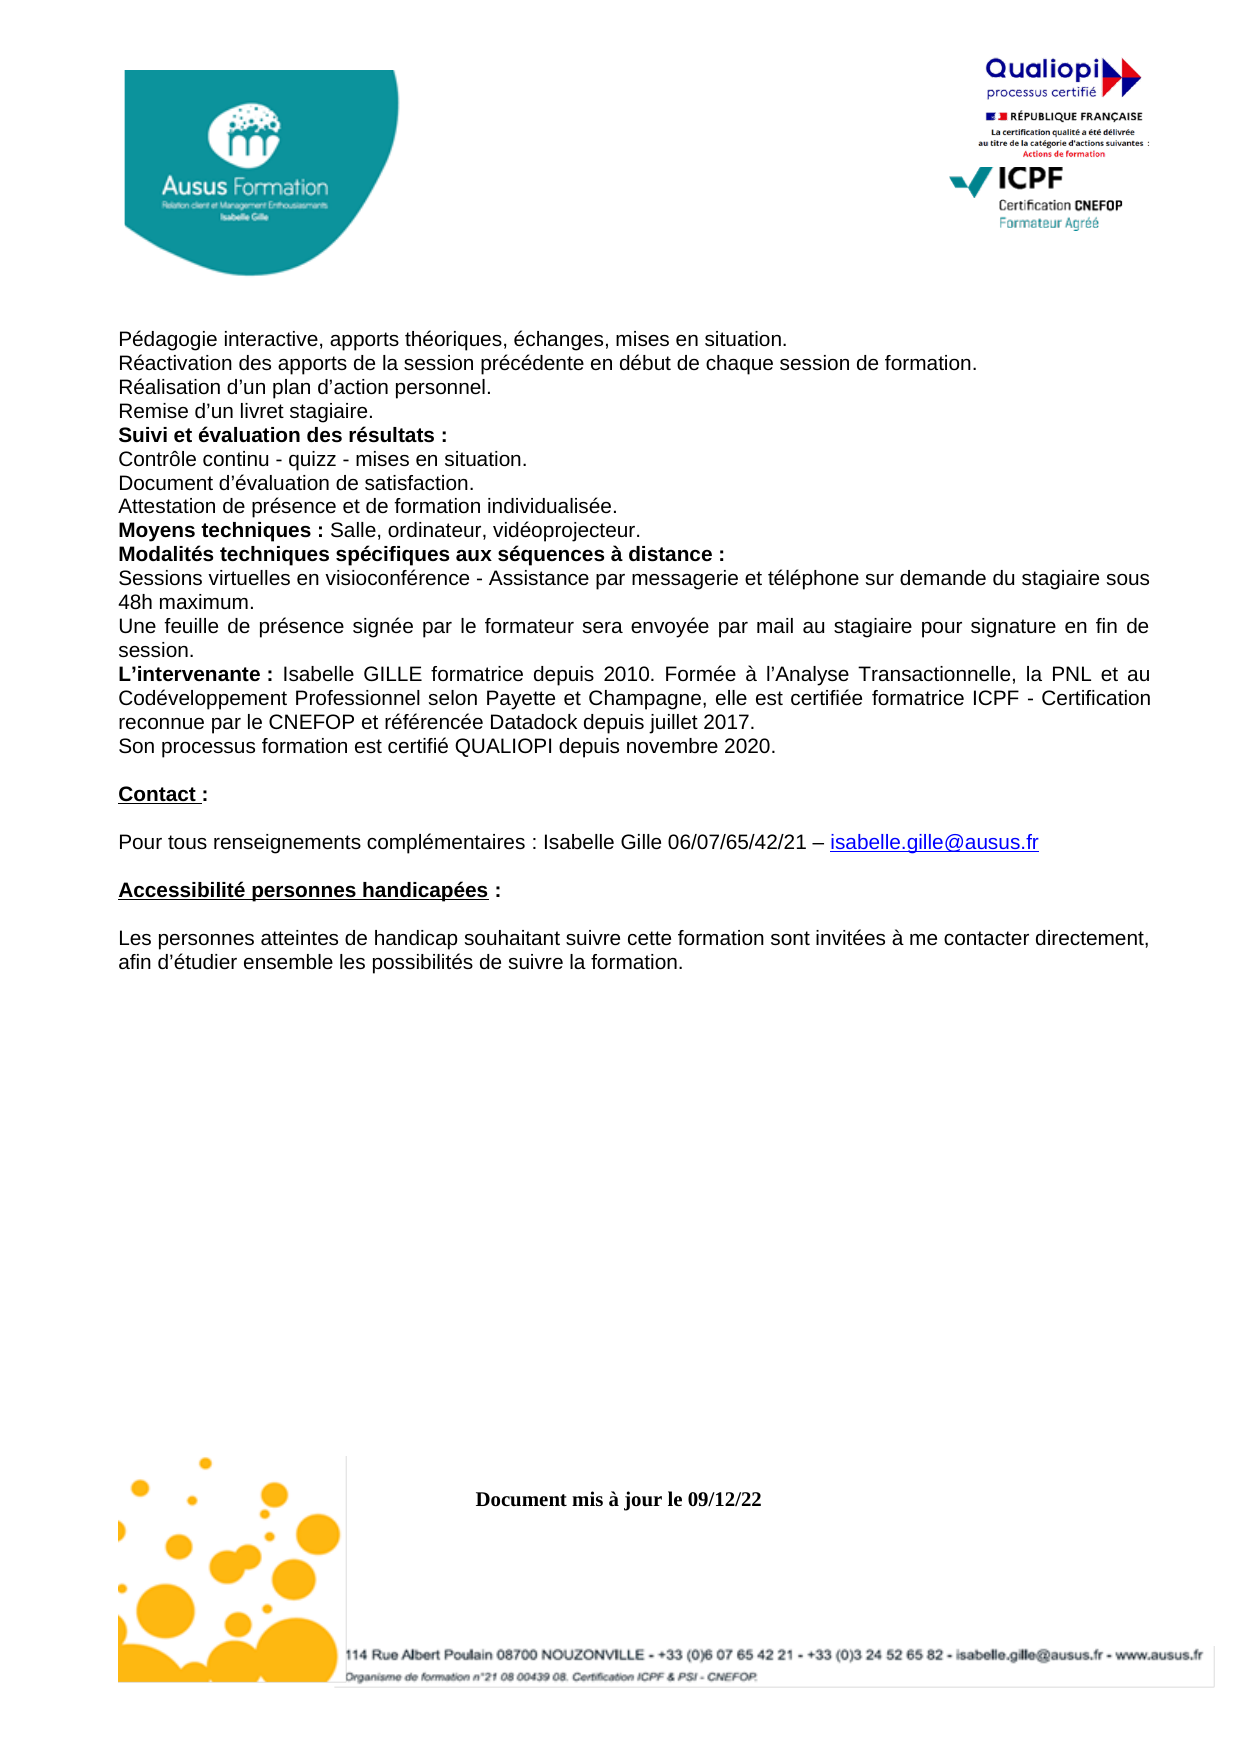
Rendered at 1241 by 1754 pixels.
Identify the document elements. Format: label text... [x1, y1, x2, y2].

text Accessibilité personnes handicapées : [118, 878, 1152, 902]
text Son processus formation est certifié QUALIOPI depuis novembre 2020. [118, 734, 1152, 758]
text Réalisation d’un plan d’action personnel. [118, 374, 1152, 398]
picture [118, 1456, 1216, 1689]
text Contrôle continu - quizz - mises en situation. [118, 446, 1152, 470]
text Suivi et évaluation des résultats : [118, 422, 1152, 446]
text Moyens techniques : Salle, ordinateur, vidéoprojecteur. [118, 518, 1152, 542]
text Pour tous renseignements complémentaires : Isabelle Gille 06/07/65/42/21 – isabelle.gille@ausus.fr [118, 830, 1166, 854]
picture [949, 167, 1123, 231]
text Pédagogie interactive, apports théoriques, échanges, mises en situation. [118, 327, 1152, 351]
picture [977, 53, 1150, 159]
text Une feuille de présence signée par le formateur sera envoyée par mail au stagiaire pour signature en fin de session. [118, 614, 1152, 662]
text Les personnes atteintes de handicap souhaitant suivre cette formation sont invitées à me contacter directement, afin d’étudier ensemble les possibilités de suivre la formation. [118, 926, 1152, 973]
text Document d’évaluation de satisfaction. [118, 470, 1152, 494]
text Réactivation des apports de la session précédente en début de chaque session de formation. [118, 351, 1152, 374]
picture [124, 70, 403, 279]
text Sessions virtuelles en visioconférence - Assistance par messagerie et téléphone sur demande du stagiaire sous 48h maximum. [118, 566, 1152, 614]
text Attestation de présence et de formation individualisée. [118, 494, 1152, 518]
text Remise d’un livret stagiaire. [118, 398, 1152, 422]
text Contact : [118, 782, 1166, 806]
text Modalités techniques spécifiques aux séquences à distance : [118, 542, 1152, 566]
text L’intervenante : Isabelle GILLE formatrice depuis 2010. Formée à l’Analyse Transactionnelle, la PNL et au Codéveloppement Professionnel selon Payette et Champagne, elle est certifiée formatrice ICPF - Certification reconnue par le CNEFOP et référencée Datadock depuis juillet 2017. [118, 662, 1152, 734]
